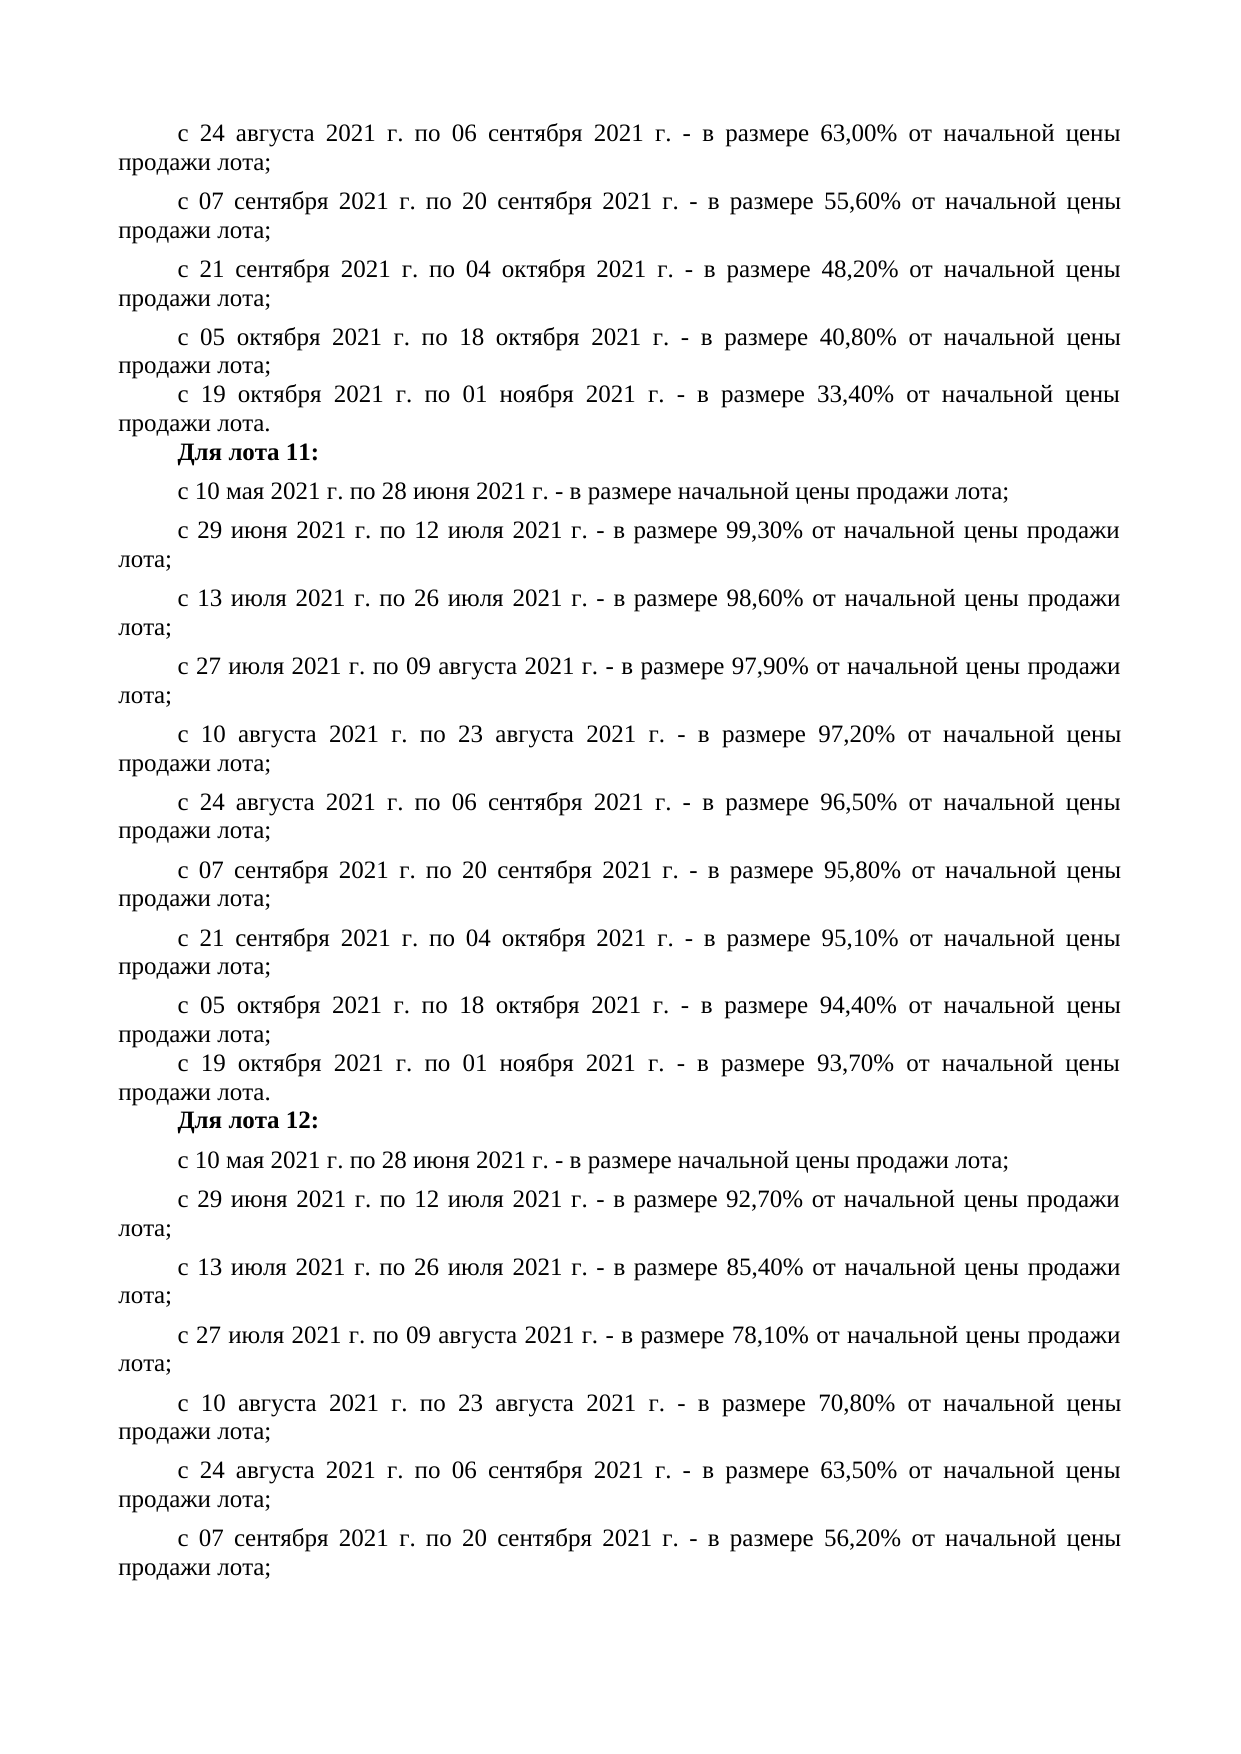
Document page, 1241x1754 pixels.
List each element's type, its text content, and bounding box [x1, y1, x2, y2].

text с 19 октября 2021 г. по 01 ноября 2021 г. - в размере 93,70% от начальной цены продажи лота. [118, 1048, 1122, 1106]
text с 24 августа 2021 г. по 06 сентября 2021 г. - в размере 63,00% от начальной цены продажи лота; [118, 118, 1122, 176]
text с 29 июня 2021 г. по 12 июля 2021 г. - в размере 99,30% от начальной цены продажи лота; [118, 515, 1122, 573]
text с 10 мая 2021 г. по 28 июня 2021 г. - в размере начальной цены продажи лота; [118, 476, 1122, 505]
text с 10 августа 2021 г. по 23 августа 2021 г. - в размере 97,20% от начальной цены продажи лота; [118, 719, 1122, 776]
text с 19 октября 2021 г. по 01 ноября 2021 г. - в размере 33,40% от начальной цены продажи лота. [118, 379, 1122, 437]
text с 21 сентября 2021 г. по 04 октября 2021 г. - в размере 48,20% от начальной цены продажи лота; [118, 254, 1122, 311]
text с 10 мая 2021 г. по 28 июня 2021 г. - в размере начальной цены продажи лота; [118, 1145, 1122, 1173]
text с 05 октября 2021 г. по 18 октября 2021 г. - в размере 94,40% от начальной цены продажи лота; [118, 991, 1122, 1048]
text с 24 августа 2021 г. по 06 сентября 2021 г. - в размере 96,50% от начальной цены продажи лота; [118, 787, 1122, 844]
text с 27 июля 2021 г. по 09 августа 2021 г. - в размере 78,10% от начальной цены продажи лота; [118, 1320, 1122, 1377]
text с 13 июля 2021 г. по 26 июля 2021 г. - в размере 85,40% от начальной цены продажи лота; [118, 1252, 1122, 1309]
text с 07 сентября 2021 г. по 20 сентября 2021 г. - в размере 56,20% от начальной цены продажи лота; [118, 1523, 1122, 1581]
text с 05 октября 2021 г. по 18 октября 2021 г. - в размере 40,80% от начальной цены продажи лота; [118, 322, 1122, 379]
text с 21 сентября 2021 г. по 04 октября 2021 г. - в размере 95,10% от начальной цены продажи лота; [118, 923, 1122, 980]
text с 29 июня 2021 г. по 12 июля 2021 г. - в размере 92,70% от начальной цены продажи лота; [118, 1184, 1122, 1241]
text с 07 сентября 2021 г. по 20 сентября 2021 г. - в размере 55,60% от начальной цены продажи лота; [118, 186, 1122, 243]
text с 13 июля 2021 г. по 26 июля 2021 г. - в размере 98,60% от начальной цены продажи лота; [118, 583, 1122, 641]
text Для лота 11: [118, 437, 1122, 466]
text с 27 июля 2021 г. по 09 августа 2021 г. - в размере 97,90% от начальной цены продажи лота; [118, 651, 1122, 708]
text с 10 августа 2021 г. по 23 августа 2021 г. - в размере 70,80% от начальной цены продажи лота; [118, 1388, 1122, 1445]
text Для лота 12: [118, 1106, 1122, 1134]
text с 24 августа 2021 г. по 06 сентября 2021 г. - в размере 63,50% от начальной цены продажи лота; [118, 1456, 1122, 1513]
text с 07 сентября 2021 г. по 20 сентября 2021 г. - в размере 95,80% от начальной цены продажи лота; [118, 855, 1122, 912]
